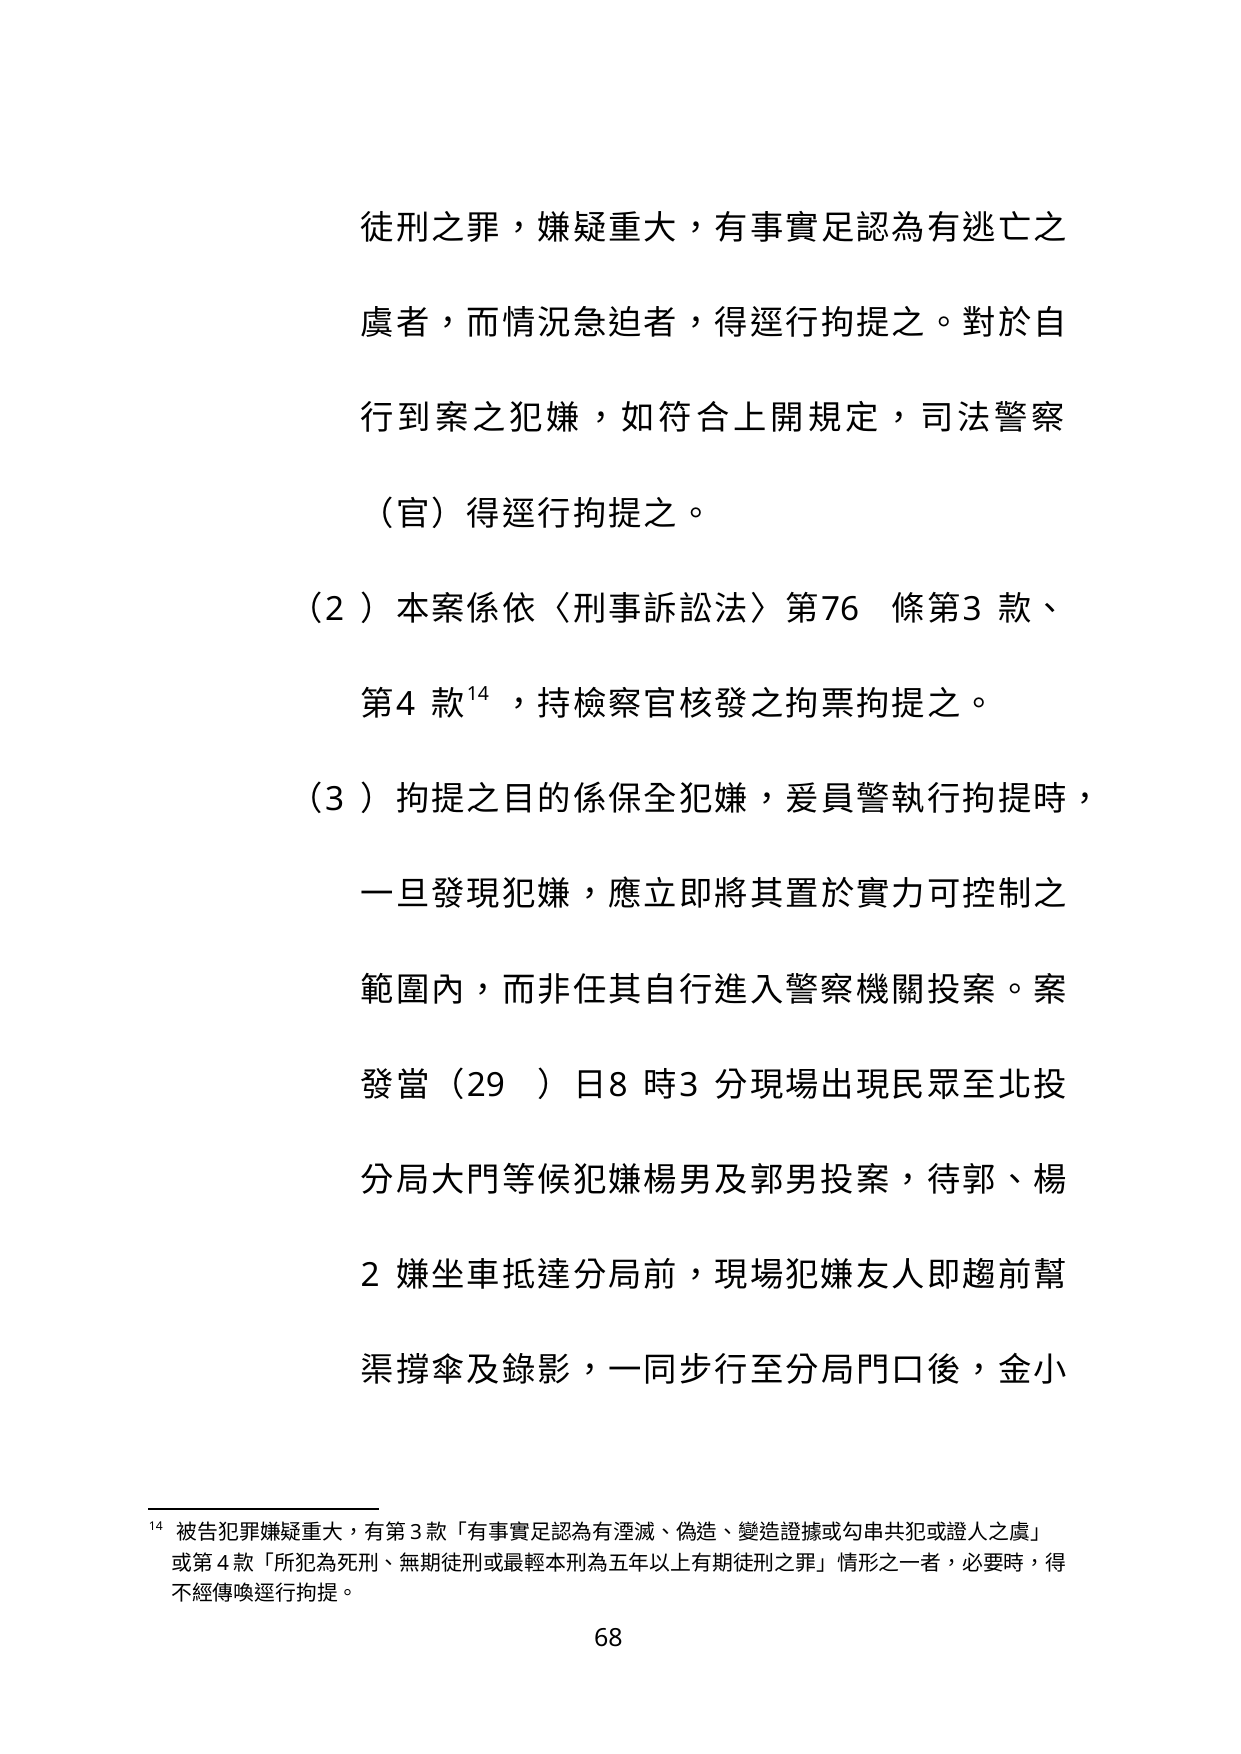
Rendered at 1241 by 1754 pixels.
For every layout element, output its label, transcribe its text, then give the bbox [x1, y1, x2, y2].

subtitle 本案係依〈刑事訴訟法〉第76條第3款、第4款，持檢察官核發之拘票拘提之。 [272, 558, 1069, 748]
subtitle 司法警察（官）偵查犯罪，依據〈刑事訴訟法〉第88條之1第1項之規定，因現行犯之供述，且有事實足認為共犯嫌疑重大者或所犯為死刑、無期徒刑或最輕本刑為五年以上有期徒刑之罪，嫌疑重大，有事實足認為有逃亡之虞者，而情況急迫者，得逕行拘提之。對於自行到案之犯嫌，如符合上開規定，司法警察（官）得逕行拘提之。 [272, 177, 1069, 558]
